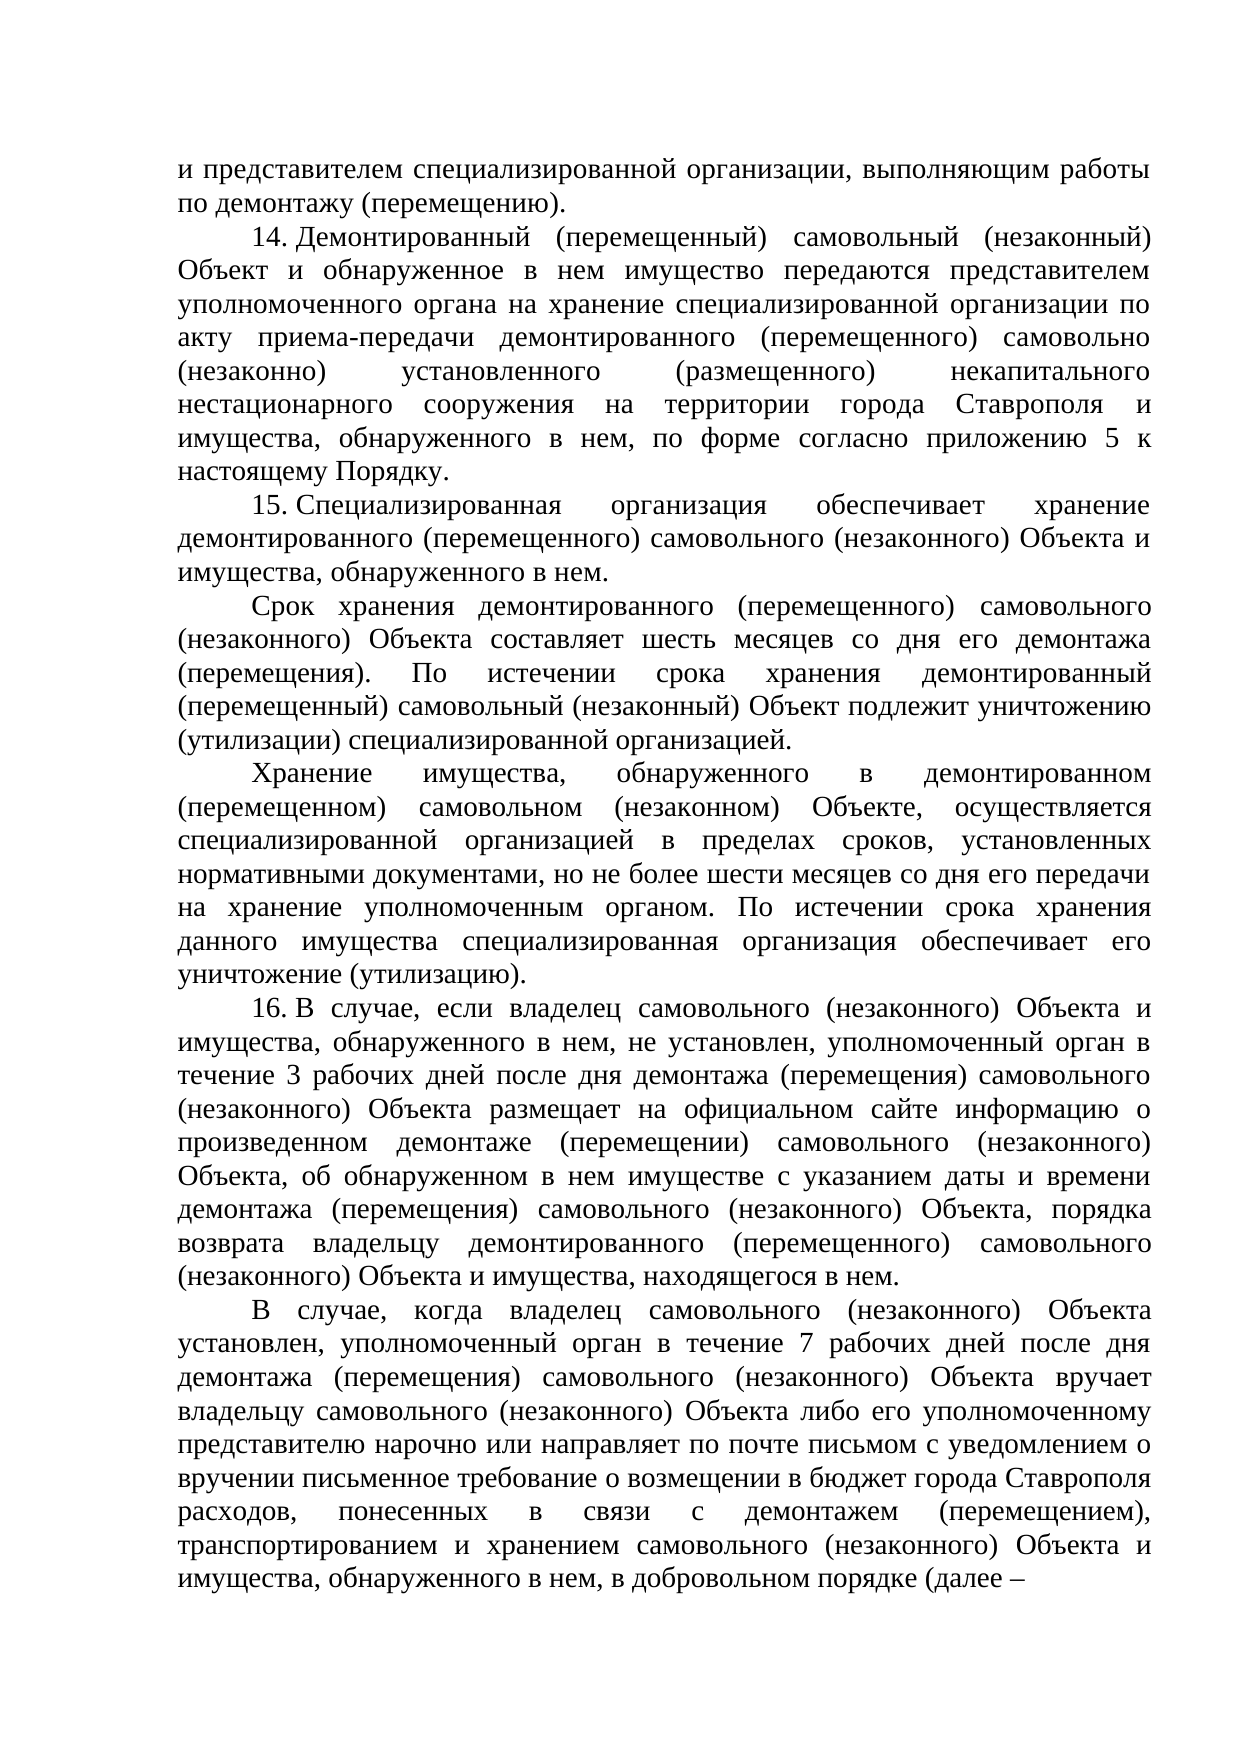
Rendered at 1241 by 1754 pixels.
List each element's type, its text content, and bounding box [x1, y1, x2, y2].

text 15. Специализированная организация обеспечивает хранение демонтированного (перемещенного) самовольного (незаконного) Объекта и имущества, обнаруженного в нем. [177, 487, 1152, 588]
text и представителем специализированной организации, выполняющим работы по демонтажу (перемещению). [177, 152, 1152, 219]
text 16. В случае, если владелец самовольного (незаконного) Объекта и имущества, обнаруженного в нем, не установлен, уполномоченный орган в течение 3 рабочих дней после дня демонтажа (перемещения) самовольного (незаконного) Объекта размещает на официальном сайте информацию о произведенном демонтаже (перемещении) самовольного (незаконного) Объекта, об обнаруженном в нем имуществе с указанием даты и времени демонтажа (перемещения) самовольного (незаконного) Объекта, порядка возврата владельцу демонтированного (перемещенного) самовольного (незаконного) Объекта и имущества, находящегося в нем. [177, 990, 1152, 1292]
text В случае, когда владелец самовольного (незаконного) Объекта установлен, уполномоченный орган в течение 7 рабочих дней после дня демонтажа (перемещения) самовольного (незаконного) Объекта вручает владельцу самовольного (незаконного) Объекта либо его уполномоченному представителю нарочно или направляет по почте письмом с уведомлением о вручении письменное требование о возмещении в бюджет города Ставрополя расходов, понесенных в связи с демонтажем (перемещением), транспортированием и хранением самовольного (незаконного) Объекта и имущества, обнаруженного в нем, в добровольном порядке (далее – [177, 1292, 1152, 1594]
text Хранение имущества, обнаруженного в демонтированном (перемещенном) самовольном (незаконном) Объекте, осуществляется специализированной организацией в пределах сроков, установленных нормативными документами, но не более шести месяцев со дня его передачи на хранение уполномоченным органом. По истечении срока хранения данного имущества специализированная организация обеспечивает его уничтожение (утилизацию). [177, 755, 1152, 990]
text Срок хранения демонтированного (перемещенного) самовольного (незаконного) Объекта составляет шесть месяцев со дня его демонтажа (перемещения). По истечении срока хранения демонтированный (перемещенный) самовольный (незаконный) Объект подлежит уничтожению (утилизации) специализированной организацией. [177, 588, 1152, 755]
text 14. Демонтированный (перемещенный) самовольный (незаконный) Объект и обнаруженное в нем имущество передаются представителем уполномоченного органа на хранение специализированной организации по акту приема-передачи демонтированного (перемещенного) самовольно (незаконно) установленного (размещенного) некапитального нестационарного сооружения на территории города Ставрополя и имущества, обнаруженного в нем, по форме согласно приложению 5 к настоящему Порядку. [177, 219, 1152, 487]
